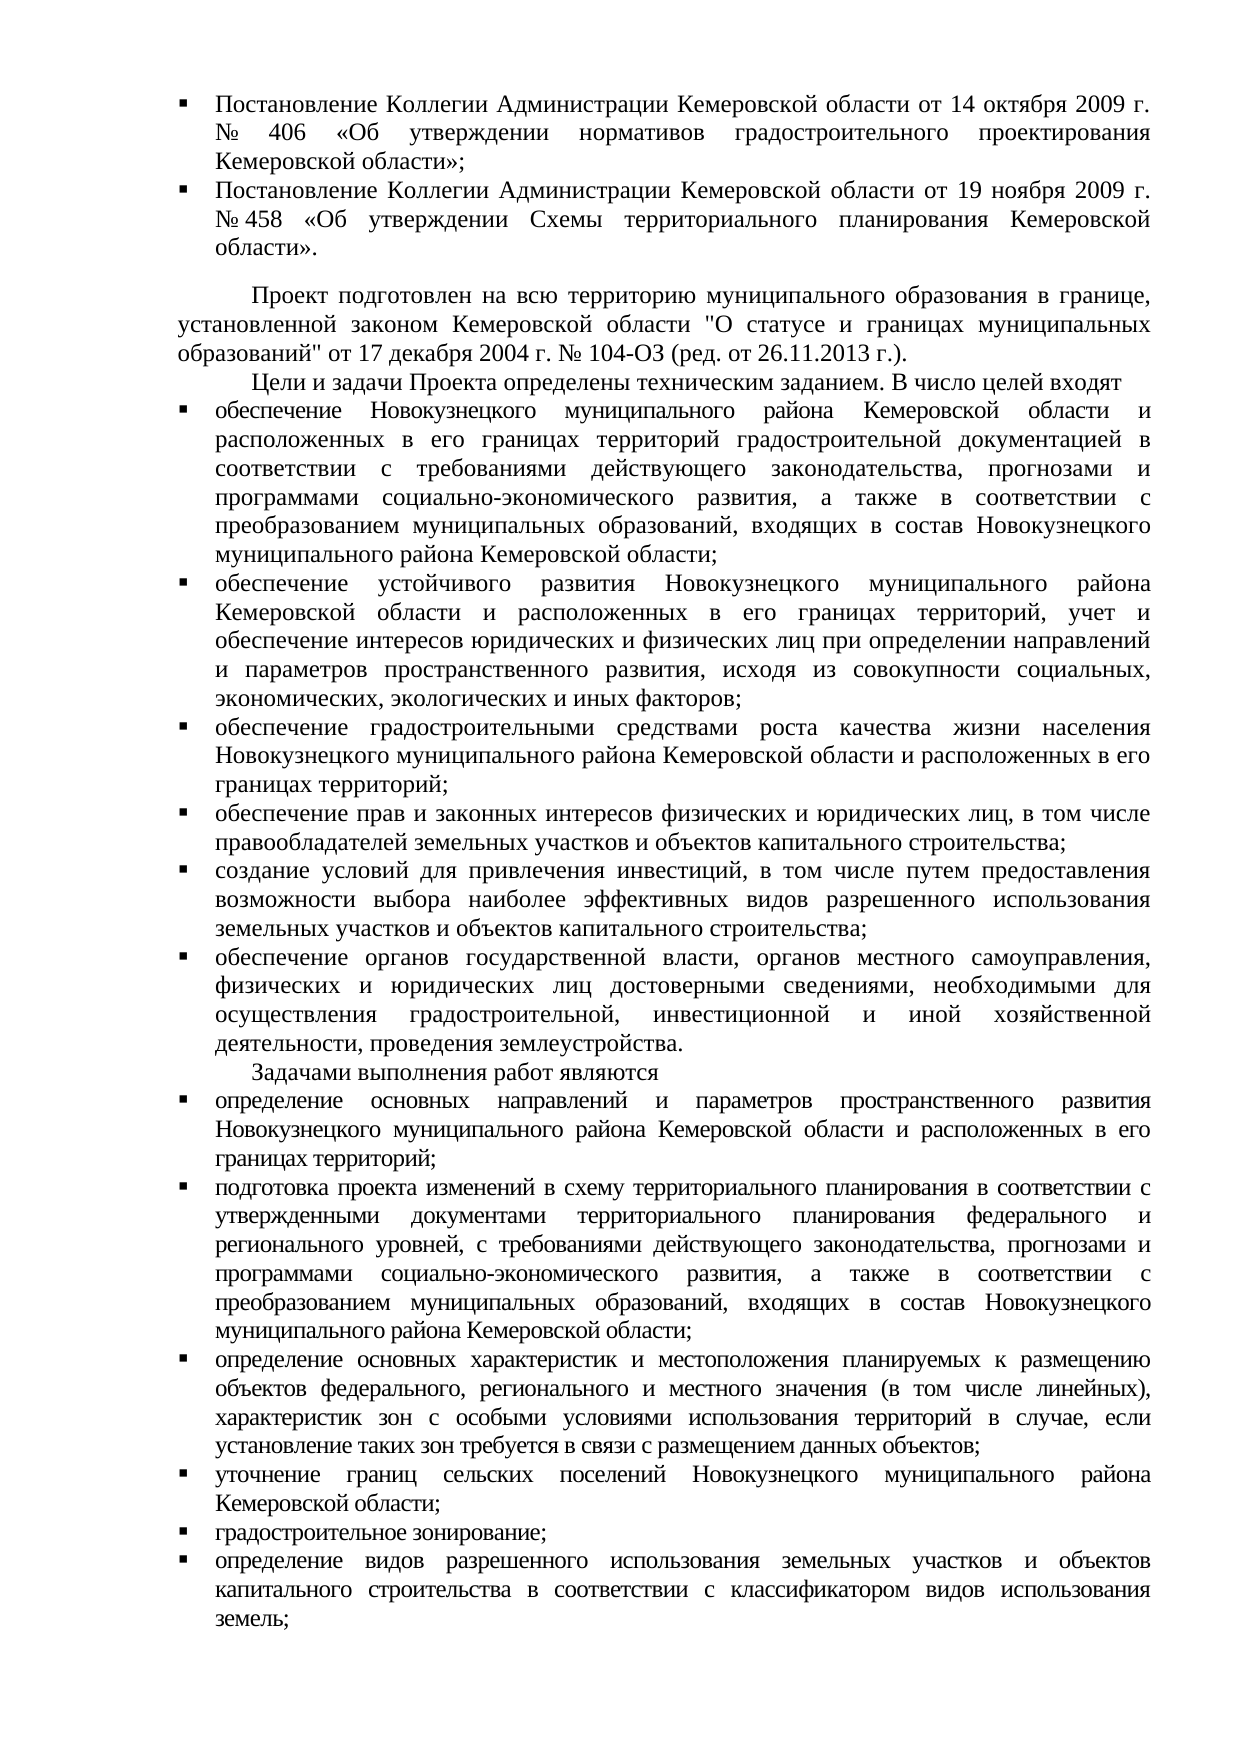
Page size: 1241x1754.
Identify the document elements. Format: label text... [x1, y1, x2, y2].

list уточнение границ сельских поселений Новокузнецкого муниципального района Кемеровской области; [177, 1459, 1152, 1517]
text Цели и задачи Проекта определены техническим заданием. В число целей входят [177, 367, 1152, 395]
list Постановление Коллегии Администрации Кемеровской области от 14 октября 2009 г. № 406 «Об утверждении нормативов градостроительного проектирования Кемеровской области»; [177, 89, 1152, 175]
list создание условий для привлечения инвестиций, в том числе путем предоставления возможности выбора наиболее эффективных видов разрешенного использования земельных участков и объектов капитального строительства; [177, 855, 1152, 942]
list обеспечение устойчивого развития Новокузнецкого муниципального района Кемеровской области и расположенных в его границах территорий, учет и обеспечение интересов юридических и физических лиц при определении направлений и параметров пространственного развития, исходя из совокупности социальных, экономических, экологических и иных факторов; [177, 568, 1152, 712]
list обеспечение Новокузнецкого муниципального района Кемеровской области и расположенных в его границах территорий градостроительной документацией в соответствии с требованиями действующего законодательства, прогнозами и программами социально-экономического развития, а также в соответствии с преобразованием муниципальных образований, входящих в состав Новокузнецкого муниципального района Кемеровской области; [177, 395, 1152, 568]
list определение основных характеристик и местоположения планируемых к размещению объектов федерального, регионального и местного значения (в том числе линейных), характеристик зон с особыми условиями использования территорий в случае, если установление таких зон требуется в связи с размещением данных объектов; [177, 1344, 1152, 1459]
list обеспечение градостроительными средствами роста качества жизни населения Новокузнецкого муниципального района Кемеровской области и расположенных в его границах территорий; [177, 712, 1152, 798]
list определение основных направлений и параметров пространственного развития Новокузнецкого муниципального района Кемеровской области и расположенных в его границах территорий; [177, 1085, 1152, 1172]
list градостроительное зонирование; [177, 1517, 1152, 1545]
list Постановление Коллегии Администрации Кемеровской области от 19 ноября 2009 г. № 458 «Об утверждении Схемы территориального планирования Кемеровской области». [177, 175, 1152, 261]
list подготовка проекта изменений в схему территориального планирования в соответствии с утвержденными документами территориального планирования федерального и регионального уровней, с требованиями действующего законодательства, прогнозами и программами социально-экономического развития, а также в соответствии с преобразованием муниципальных образований, входящих в состав Новокузнецкого муниципального района Кемеровской области; [177, 1172, 1152, 1344]
list обеспечение органов государственной власти, органов местного самоуправления, физических и юридических лиц достоверными сведениями, необходимыми для осуществления градостроительной, инвестиционной и иной хозяйственной деятельности, проведения землеустройства. [177, 942, 1152, 1057]
text Проект подготовлен на всю территорию муниципального образования в границе, установленной законом Кемеровской области "О статусе и границах муниципальных образований" от 17 декабря . № 104-ОЗ (ред. от 26.11.2013 г.). [177, 280, 1152, 367]
text Задачами выполнения работ являются [177, 1057, 1152, 1085]
list обеспечение прав и законных интересов физических и юридических лиц, в том числе правообладателей земельных участков и объектов капитального строительства; [177, 798, 1152, 855]
list определение видов разрешенного использования земельных участков и объектов капитального строительства в соответствии с классификатором видов использования земель; [177, 1545, 1152, 1632]
